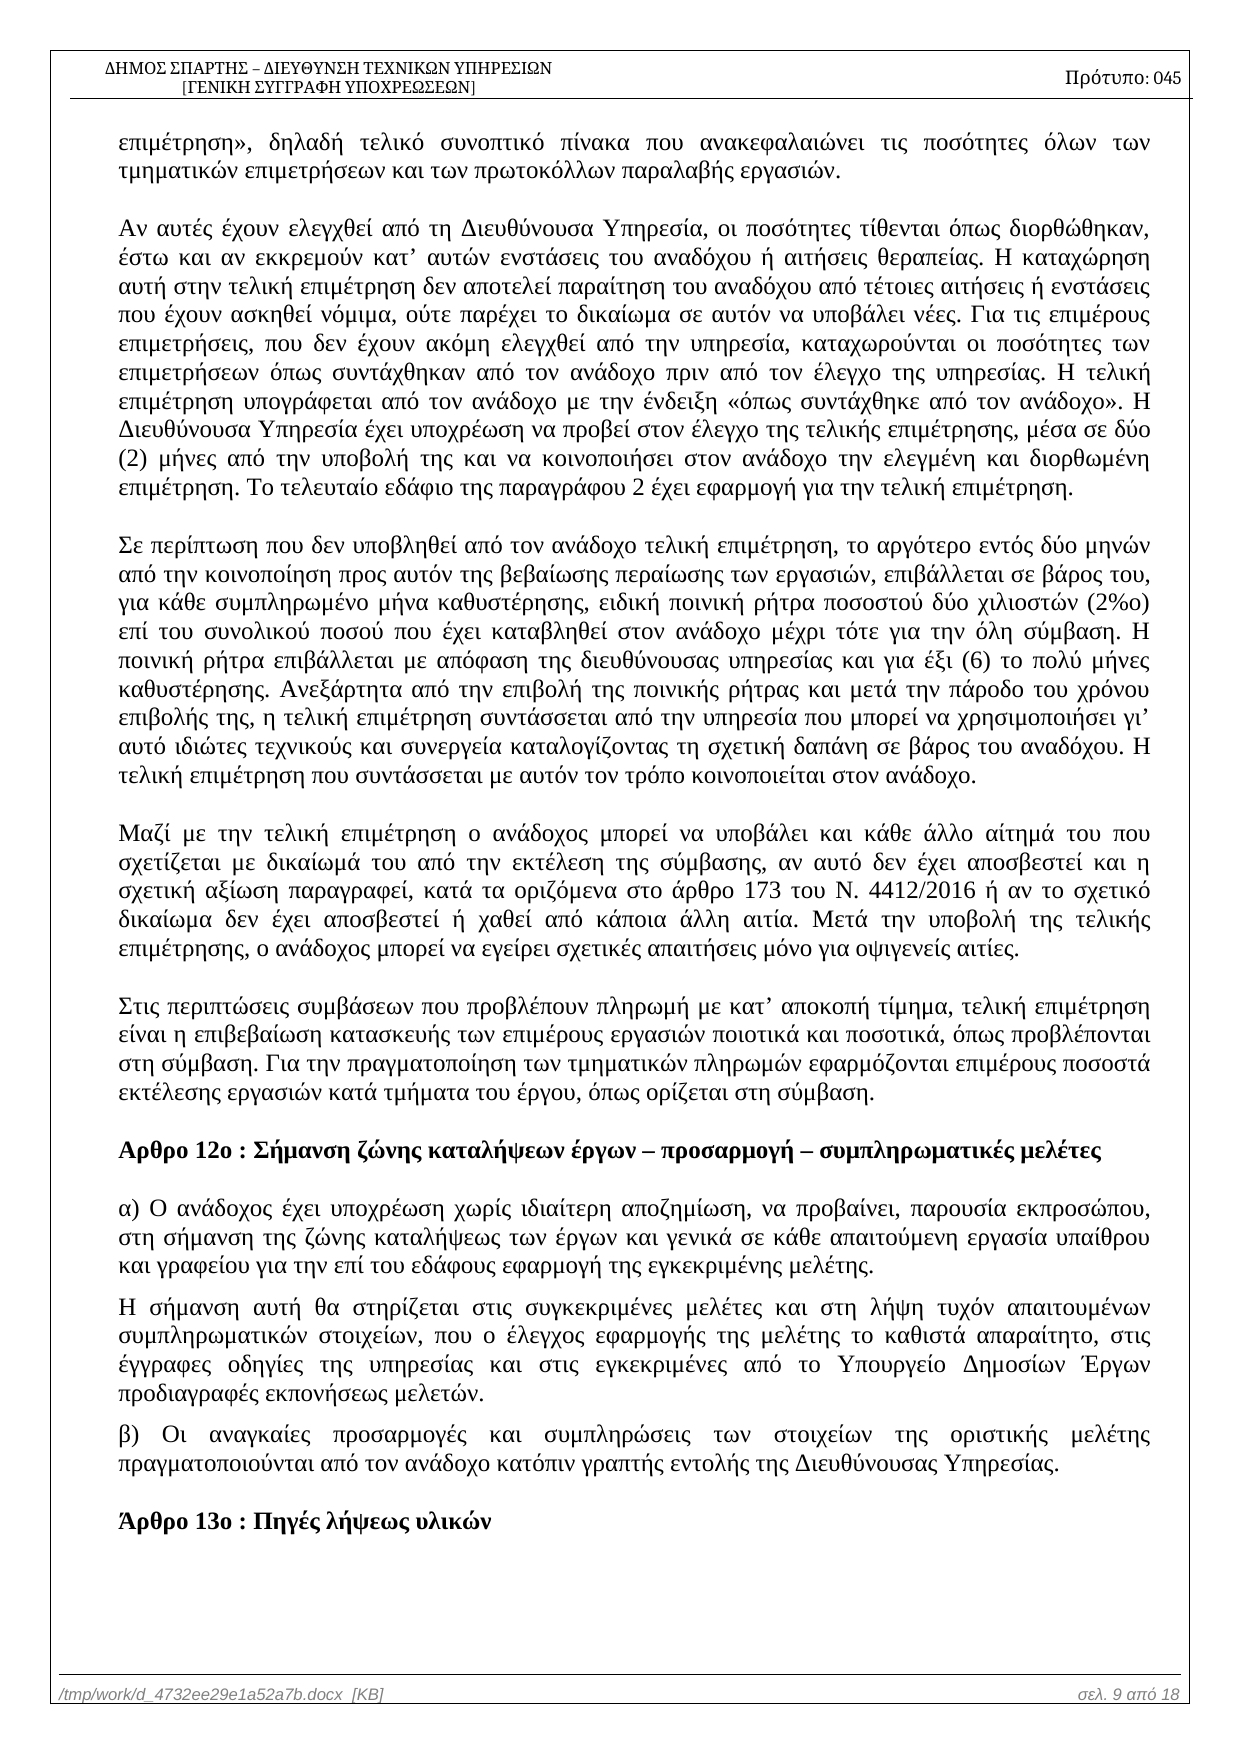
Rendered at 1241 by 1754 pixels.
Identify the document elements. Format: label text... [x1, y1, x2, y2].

text Μαζί με την τελική επιμέτρηση ο ανάδοχος μπορεί να υποβάλει και κάθε άλλο αίτημά του που σχετίζεται με δικαίωμά του από την εκτέλεση της σύμβασης, αν αυτό δεν έχει αποσβεστεί και η σχετική αξίωση παραγραφεί, κατά τα οριζόμενα στο άρθρο 173 του Ν. 4412/2016 ή αν το σχετικό δικαίωμα δεν έχει αποσβεστεί ή χαθεί από κάποια άλλη αιτία. Μετά την υποβολή της τελικής επιμέτρησης, ο ανάδοχος μπορεί να εγείρει σχετικές απαιτήσεις μόνο για οψιγενείς αιτίες. [118, 818, 1152, 962]
text Στις περιπτώσεις συμβάσεων που προβλέπουν πληρωμή με κατ’ αποκοπή τίμημα, τελική επιμέτρηση είναι η επιβεβαίωση κατασκευής των επιμέρους εργασιών ποιοτικά και ποσοτικά, όπως προβλέπονται στη σύμβαση. Για την πραγματοποίηση των τμηματικών πληρωμών εφαρμόζονται επιμέρους ποσοστά εκτέλεσης εργασιών κατά τμήματα του έργου, όπως ορίζεται στη σύμβαση. [118, 991, 1152, 1106]
text Σε περίπτωση που δεν υποβληθεί από τον ανάδοχο τελική επιμέτρηση, το αργότερο εντός δύο μηνών από την κοινοποίηση προς αυτόν της βεβαίωσης περαίωσης των εργασιών, επιβάλλεται σε βάρος του, για κάθε συμπληρωμένο μήνα καθυστέρησης, ειδική ποινική ρήτρα ποσοστού δύο χιλιοστών (2%ο) επί του συνολικού ποσού που έχει καταβληθεί στον ανάδοχο μέχρι τότε για την όλη σύμβαση. Η ποινική ρήτρα επιβάλλεται με απόφαση της διευθύνουσας υπηρεσίας και για έξι (6) το πολύ μήνες καθυστέρησης. Ανεξάρτητα από την επιβολή της ποινικής ρήτρας και μετά την πάροδο του χρόνου επιβολής της, η τελική επιμέτρηση συντάσσεται από την υπηρεσία που μπορεί να χρησιμοποιήσει γι’ αυτό ιδιώτες τεχνικούς και συνεργεία καταλογίζοντας τη σχετική δαπάνη σε βάρος του αναδόχου. Η τελική επιμέτρηση που συντάσσεται με αυτόν τον τρόπο κοινοποιείται στον ανάδοχο. [118, 530, 1152, 789]
text Άρθρο 13ο : Πηγές λήψεως υλικών [118, 1506, 1152, 1534]
text Η σήμανση αυτή θα στηρίζεται στις συγκεκριμένες μελέτες και στη λήψη τυχόν απαιτουμένων συμπληρωματικών στοιχείων, που ο έλεγχος εφαρμογής της μελέτης το καθιστά απαραίτητο, στις έγγραφες οδηγίες της υπηρεσίας και στις εγκεκριμένες από το Υπουργείο Δημοσίων Έργων προδιαγραφές εκπονήσεως μελετών. [118, 1292, 1152, 1407]
text Αρθρο 12ο : Σήμανση ζώνης καταλήψεων έργων – προσαρμογή – συμπληρωματικές μελέτες [118, 1135, 1152, 1164]
text β) Οι αναγκαίες προσαρμογές και συμπληρώσεις των στοιχείων της οριστικής μελέτης πραγματοποιούνται από τον ανάδοχο κατόπιν γραπτής εντολής της Διευθύνουσας Υπηρεσίας. [118, 1419, 1152, 1477]
text Αν αυτές έχουν ελεγχθεί από τη Διευθύνουσα Υπηρεσία, οι ποσότητες τίθενται όπως διορθώθηκαν, έστω και αν εκκρεμούν κατ’ αυτών ενστάσεις του αναδόχου ή αιτήσεις θεραπείας. Η καταχώρηση αυτή στην τελική επιμέτρηση δεν αποτελεί παραίτηση του αναδόχου από τέτοιες αιτήσεις ή ενστάσεις που έχουν ασκηθεί νόμιμα, ούτε παρέχει το δικαίωμα σε αυτόν να υποβάλει νέες. Για τις επιμέρους επιμετρήσεις, που δεν έχουν ακόμη ελεγχθεί από την υπηρεσία, καταχωρούνται οι ποσότητες των επιμετρήσεων όπως συντάχθηκαν από τον ανάδοχο πριν από τον έλεγχο της υπηρεσίας. Η τελική επιμέτρηση υπογράφεται από τον ανάδοχο με την ένδειξη «όπως συντάχθηκε από τον ανάδοχο». Η Διευθύνουσα Υπηρεσία έχει υποχρέωση να προβεί στον έλεγχο της τελικής επιμέτρησης, μέσα σε δύο (2) μήνες από την υποβολή της και να κοινοποιήσει στον ανάδοχο την ελεγμένη και διορθωμένη επιμέτρηση. Το τελευταίο εδάφιο της παραγράφου 2 έχει εφαρμογή για την τελική επιμέτρηση. [118, 213, 1152, 501]
text α) Ο ανάδοχος έχει υποχρέωση χωρίς ιδιαίτερη αποζημίωση, να προβαίνει, παρουσία εκπροσώπου, στη σήμανση της ζώνης καταλήψεως των έργων και γενικά σε κάθε απαιτούμενη εργασία υπαίθρου και γραφείου για την επί του εδάφους εφαρμογή της εγκεκριμένης μελέτης. [118, 1193, 1152, 1279]
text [118, 127, 1152, 184]
